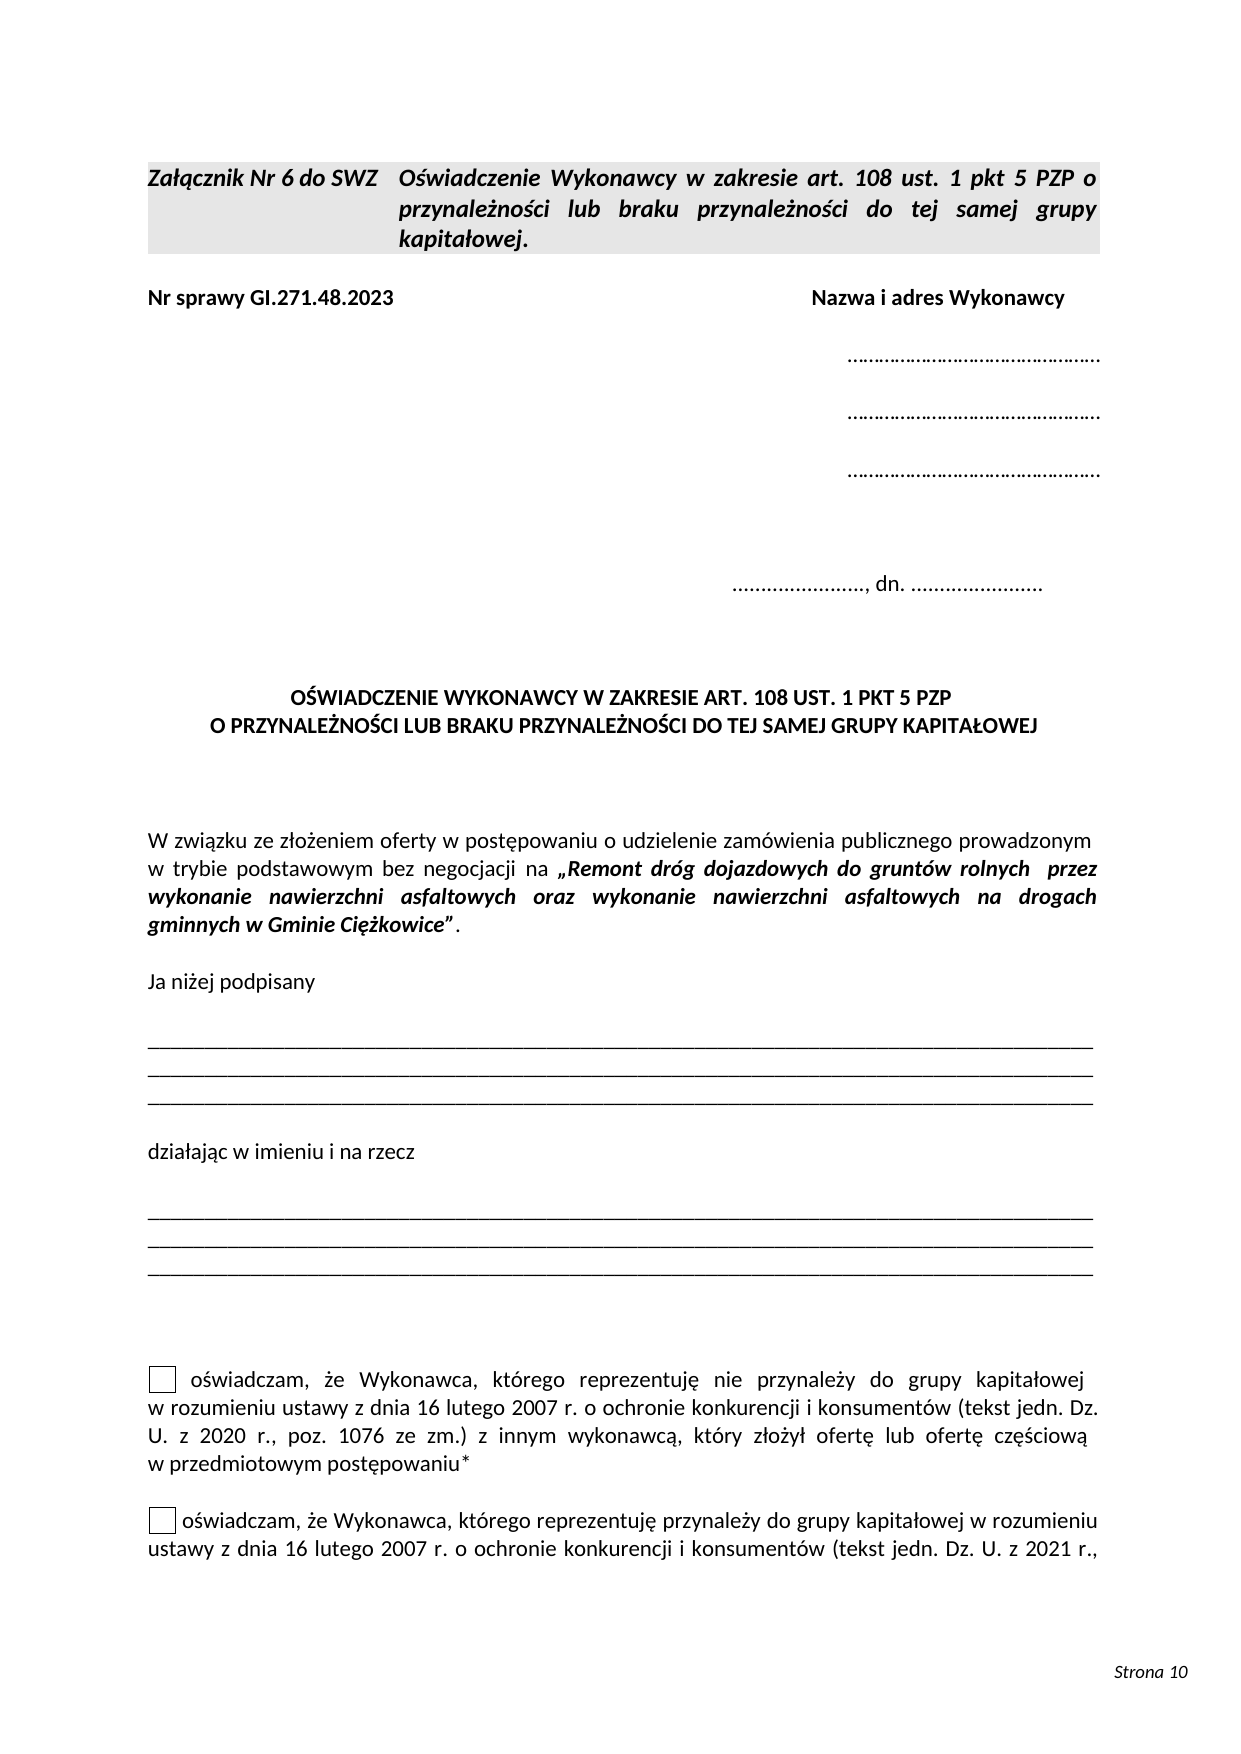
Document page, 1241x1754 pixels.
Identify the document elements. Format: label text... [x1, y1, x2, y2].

text ......................., dn. ....................... [148, 569, 1100, 597]
text Ja niżej podpisany [148, 967, 1100, 995]
text _________________________________________________________________________________________________________________________________________________________________________________________________________________________________________________________ [148, 1024, 1100, 1108]
text OŚWIADCZENIE WYKONAWCY W ZAKRESIE ART. 108 UST. 1 PKT 5 PZP O PRZYNALEŻNOŚCI LUB BRAKU PRZYNALEŻNOŚCI DO TEJ SAMEJ GRUPY KAPITAŁOWEJ [148, 683, 1100, 739]
text działając w imieniu i na rzecz [148, 1137, 1100, 1166]
text oświadczam, że Wykonawca, którego reprezentuję nie przynależy do grupy kapitałowej w rozumieniu ustawy z dnia 16 lutego 2007 r. o ochronie konkurencji i konsumentów (tekst jedn. Dz. U. z 2020 r., poz. 1076 ze zm.) z innym wykonawcą, który złożył ofertę lub ofertę częściową w przedmiotowym postępowaniu* [148, 1365, 1100, 1477]
text ………………………………………… [148, 397, 1100, 426]
subtitle Załącznik Nr 6 do SWZ Oświadczenie Wykonawcy w zakresie art. 108 ust. 1 pkt 5 PZP o przynależności lub braku przynależności do tej samej grupy kapitałowej. [148, 162, 1100, 254]
text W związku ze złożeniem oferty w postępowaniu o udzielenie zamówienia publicznego prowadzonym w trybie podstawowym bez negocjacji na „Remont dróg dojazdowych do gruntów rolnych przez wykonanie nawierzchni asfaltowych oraz wykonanie nawierzchni asfaltowych na drogach gminnych w Gminie Ciężkowice”. [148, 826, 1100, 938]
text ………………………………………… [148, 340, 1100, 368]
text ………………………………………… [148, 455, 1100, 483]
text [148, 1506, 1100, 1562]
text Nr sprawy GI.271.48.2023 Nazwa i adres Wykonawcy [148, 283, 1100, 311]
text _________________________________________________________________________________________________________________________________________________________________________________________________________________________________________________________ [148, 1195, 1100, 1279]
